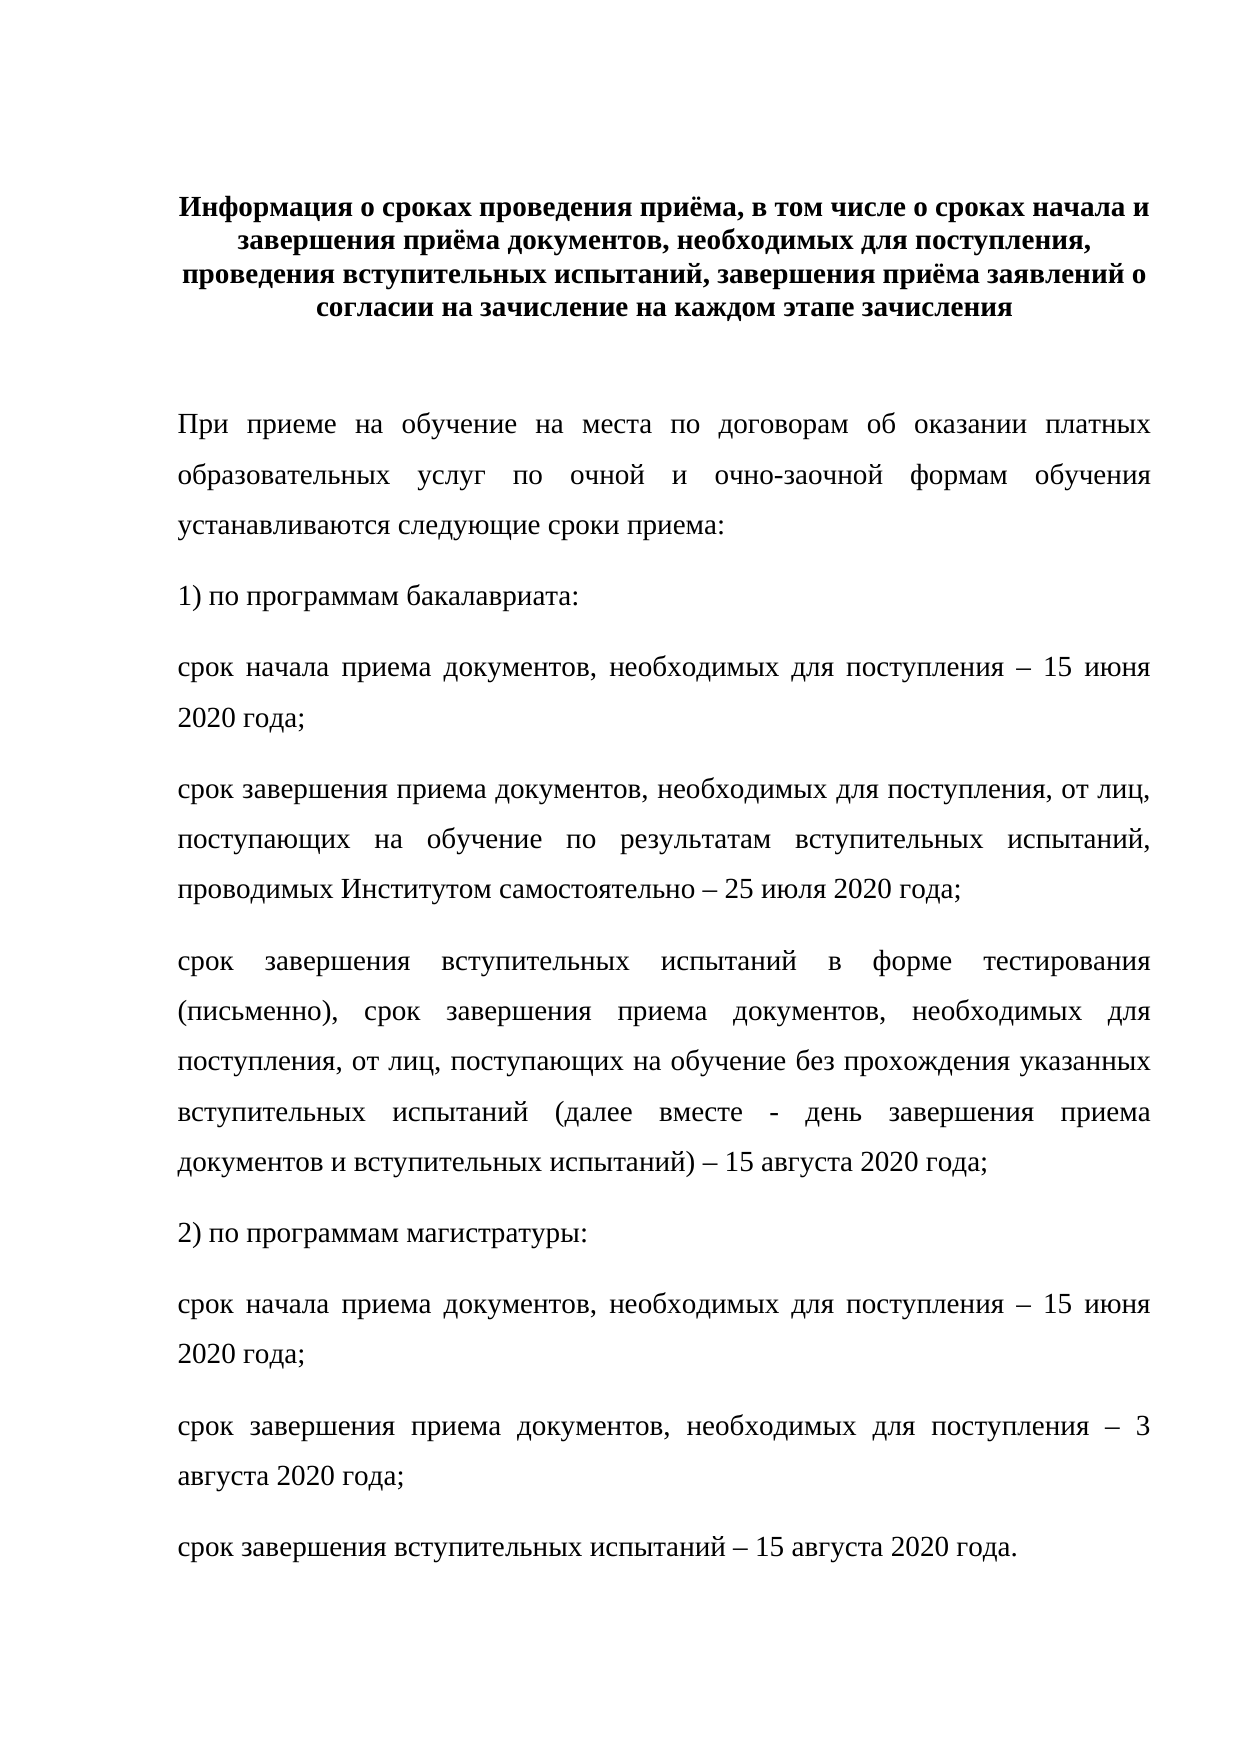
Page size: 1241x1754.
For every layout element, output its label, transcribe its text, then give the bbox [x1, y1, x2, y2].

text срок начала приема документов, необходимых для поступления – 15 июня 2020 года; [177, 649, 1152, 733]
text При приеме на обучение на места по договорам об оказании платных образовательных услуг по очной и очно-заочной формам обучения устанавливаются следующие сроки приема: [177, 407, 1152, 541]
text срок завершения приема документов, необходимых для поступления, от лиц, поступающих на обучение по результатам вступительных испытаний, проводимых Институтом самостоятельно – 25 июля 2020 года; [177, 771, 1152, 905]
text срок завершения приема документов, необходимых для поступления – 3 августа 2020 года; [177, 1408, 1152, 1492]
text срок начала приема документов, необходимых для поступления – 15 июня 2020 года; [177, 1286, 1152, 1370]
text 2) по программам магистратуры: [177, 1215, 1152, 1249]
text срок завершения вступительных испытаний – 15 августа 2020 года. [177, 1529, 1152, 1563]
text Информация о сроках проведения приёма, в том числе о сроках начала и завершения приёма документов, необходимых для поступления, проведения вступительных испытаний, завершения приёма заявлений о согласии на зачисление на каждом этапе зачисления [177, 189, 1152, 323]
text срок завершения вступительных испытаний в форме тестирования (письменно), срок завершения приема документов, необходимых для поступления, от лиц, поступающих на обучение без прохождения указанных вступительных испытаний (далее вместе - день завершения приема документов и вступительных испытаний) – 15 августа 2020 года; [177, 943, 1152, 1178]
text 1) по программам бакалавриата: [177, 578, 1152, 612]
